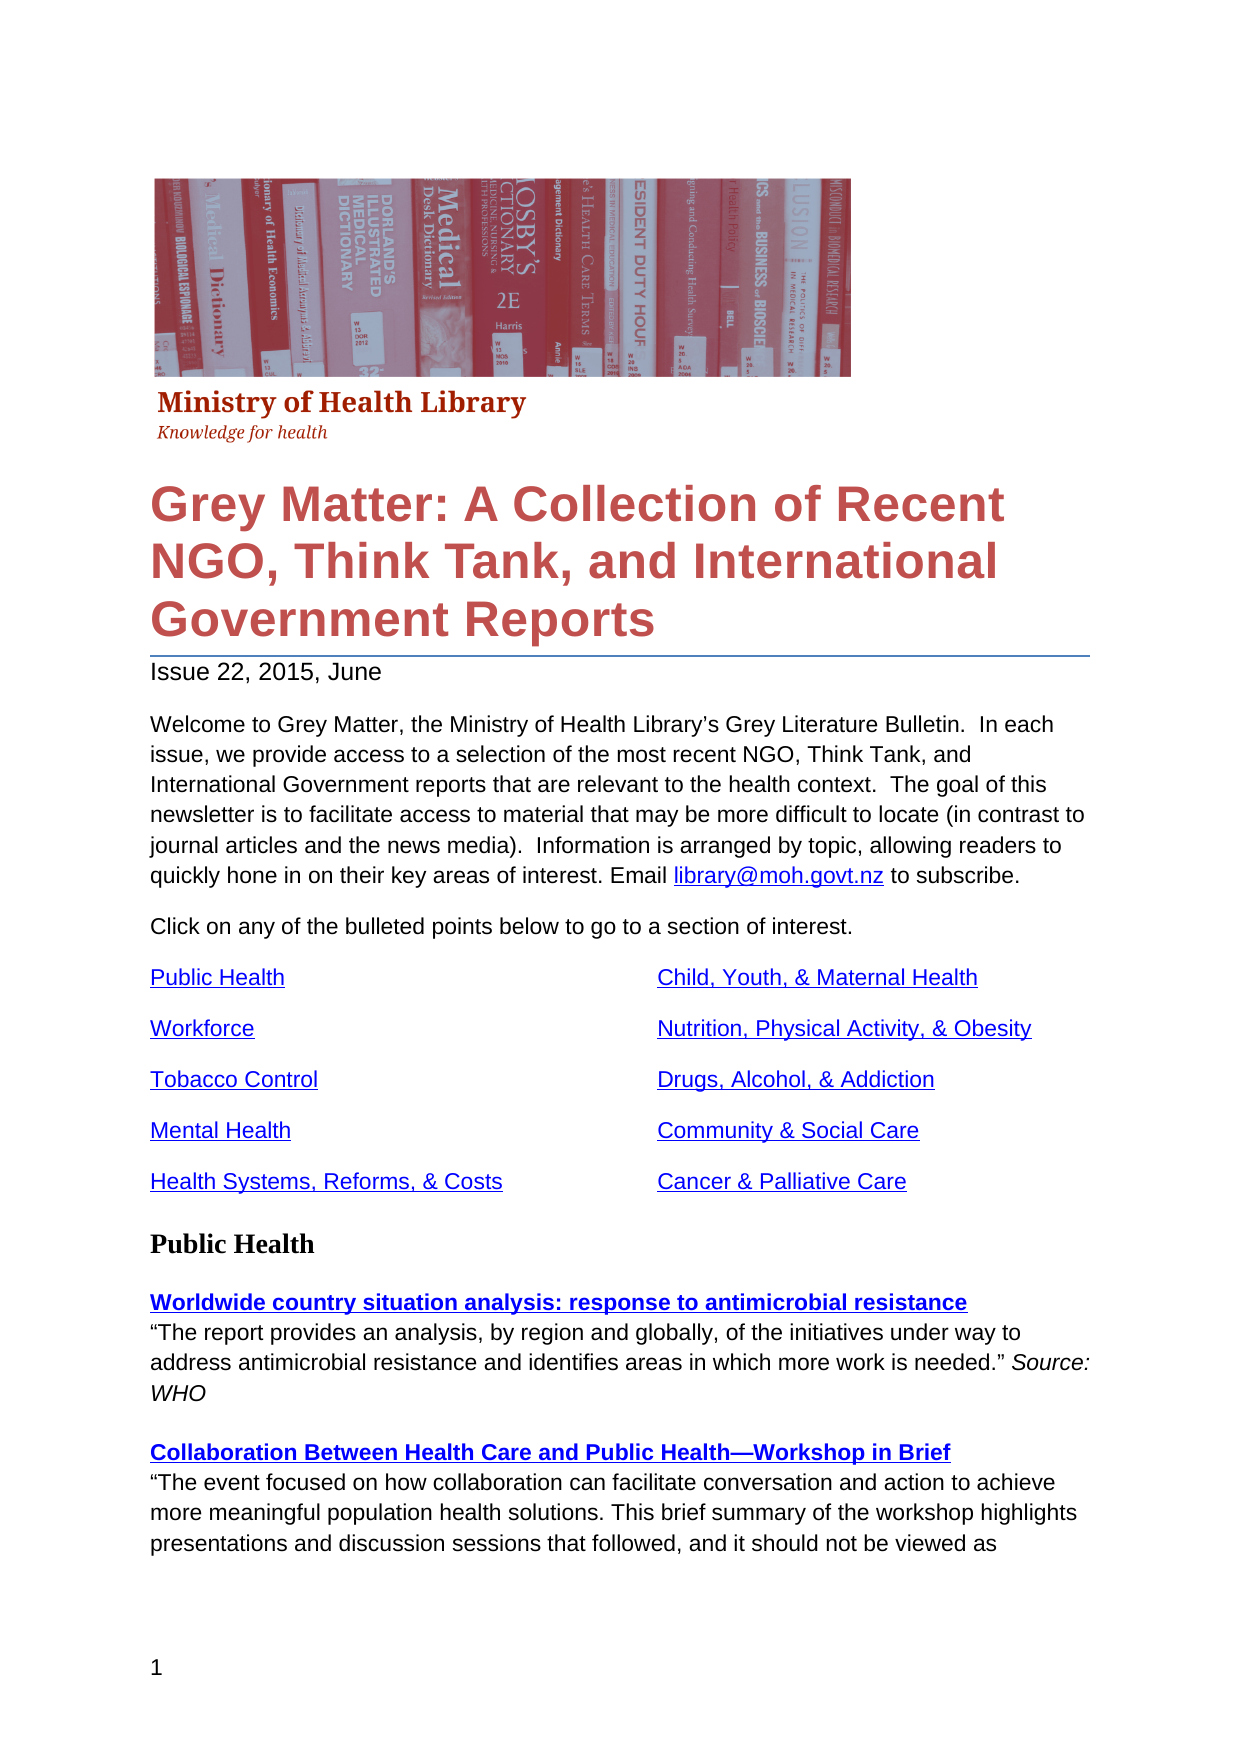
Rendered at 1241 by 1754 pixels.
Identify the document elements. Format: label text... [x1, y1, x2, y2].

subtitle Worldwide country situation analysis: response to antimicrobial resistance [150, 1289, 1090, 1315]
text Mental Health [150, 1117, 583, 1143]
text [150, 1469, 1090, 1556]
text Health Systems, Reforms, & Costs [150, 1168, 583, 1194]
text Drugs, Alcohol, & Addiction [657, 1066, 1090, 1092]
text Child, Youth, & Maternal Health [657, 964, 1090, 990]
text Cancer & Palliative Care [657, 1168, 1090, 1194]
text Community & Social Care [657, 1117, 1090, 1143]
text “The report provides an analysis, by region and globally, of the initiatives under way to address antimicrobial resistance and identifies areas in which more work is needed.” Source: WHO [150, 1319, 1090, 1406]
text Click on any of the bulleted points below to go to a section of interest. [150, 913, 1090, 939]
subtitle Public Health [150, 1227, 1090, 1260]
subtitle Grey Matter: A Collection of Recent NGO, Think Tank, and International Government Reports [150, 474, 1090, 655]
picture [150, 175, 855, 449]
text Nutrition, Physical Activity, & Obesity [657, 1015, 1090, 1041]
text Tobacco Control [150, 1066, 583, 1092]
text Public Health [150, 964, 583, 990]
text Welcome to Grey Matter, the Ministry of Health Library’s Grey Literature Bulletin. In each issue, we provide access to a selection of the most recent NGO, Think Tank, and International Government reports that are relevant to the health context. The goal of this newsletter is to facilitate access to material that may be more difficult to locate (in contrast to journal articles and the news media). Information is arranged by topic, allowing readers to quickly hone in on their key areas of interest. Email library@moh.govt.nz to subscribe. [150, 711, 1090, 888]
subtitle Issue 22, 2015, June [150, 657, 1090, 686]
text Workforce [150, 1015, 583, 1041]
subtitle Collaboration Between Health Care and Public Health—Workshop in Brief [150, 1439, 1090, 1465]
